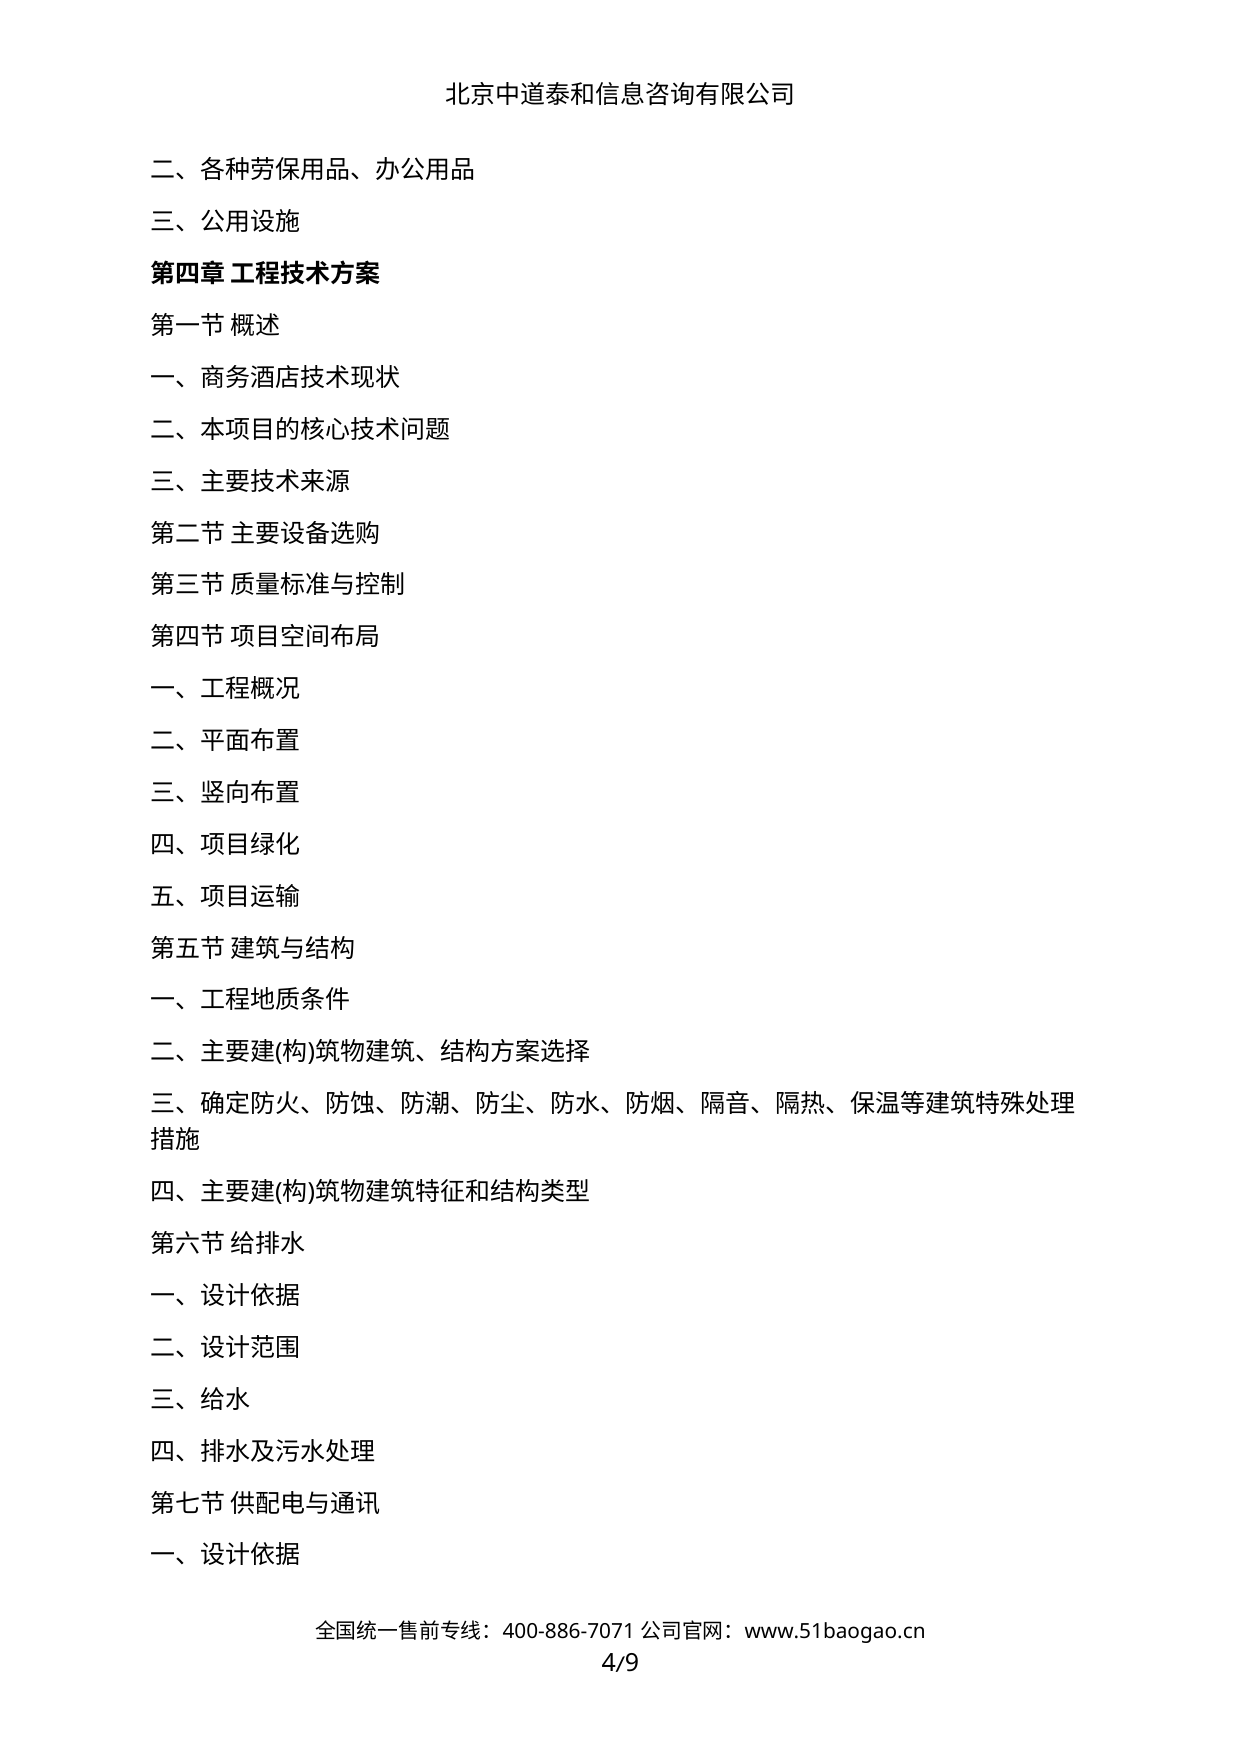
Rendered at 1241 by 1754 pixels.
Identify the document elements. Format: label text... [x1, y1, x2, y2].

text 五、项目运输 [150, 876, 1090, 912]
text 三、主要技术来源 [150, 461, 1090, 497]
text 二、各种劳保用品、办公用品 [150, 150, 1090, 186]
text 四、排水及污水处理 [150, 1431, 1090, 1467]
text 一、商务酒店技术现状 [150, 357, 1090, 394]
text 三、竖向布置 [150, 772, 1090, 809]
text 一、工程地质条件 [150, 980, 1090, 1016]
text 第一节 概述 [150, 306, 1090, 342]
text 二、主要建(构)筑物建筑、结构方案选择 [150, 1032, 1090, 1068]
text 二、设计范围 [150, 1327, 1090, 1364]
text 第五节 建筑与结构 [150, 928, 1090, 964]
text 四、项目绿化 [150, 824, 1090, 861]
text 第四章 工程技术方案 [150, 254, 1090, 290]
text 第六节 给排水 [150, 1224, 1090, 1260]
text 第三节 质量标准与控制 [150, 565, 1090, 601]
text 三、公用设施 [150, 202, 1090, 238]
text 第七节 供配电与通讯 [150, 1483, 1090, 1519]
text 二、本项目的核心技术问题 [150, 409, 1090, 446]
text 第二节 主要设备选购 [150, 513, 1090, 549]
text 二、平面布置 [150, 721, 1090, 757]
text 一、工程概况 [150, 669, 1090, 705]
text 一、设计依据 [150, 1276, 1090, 1312]
text 三、确定防火、防蚀、防潮、防尘、防水、防烟、隔音、隔热、保温等建筑特殊处理措施 [150, 1084, 1090, 1156]
text 三、给水 [150, 1379, 1090, 1416]
text 第四节 项目空间布局 [150, 617, 1090, 653]
text 一、设计依据 [150, 1535, 1090, 1571]
text 四、主要建(构)筑物建筑特征和结构类型 [150, 1172, 1090, 1208]
